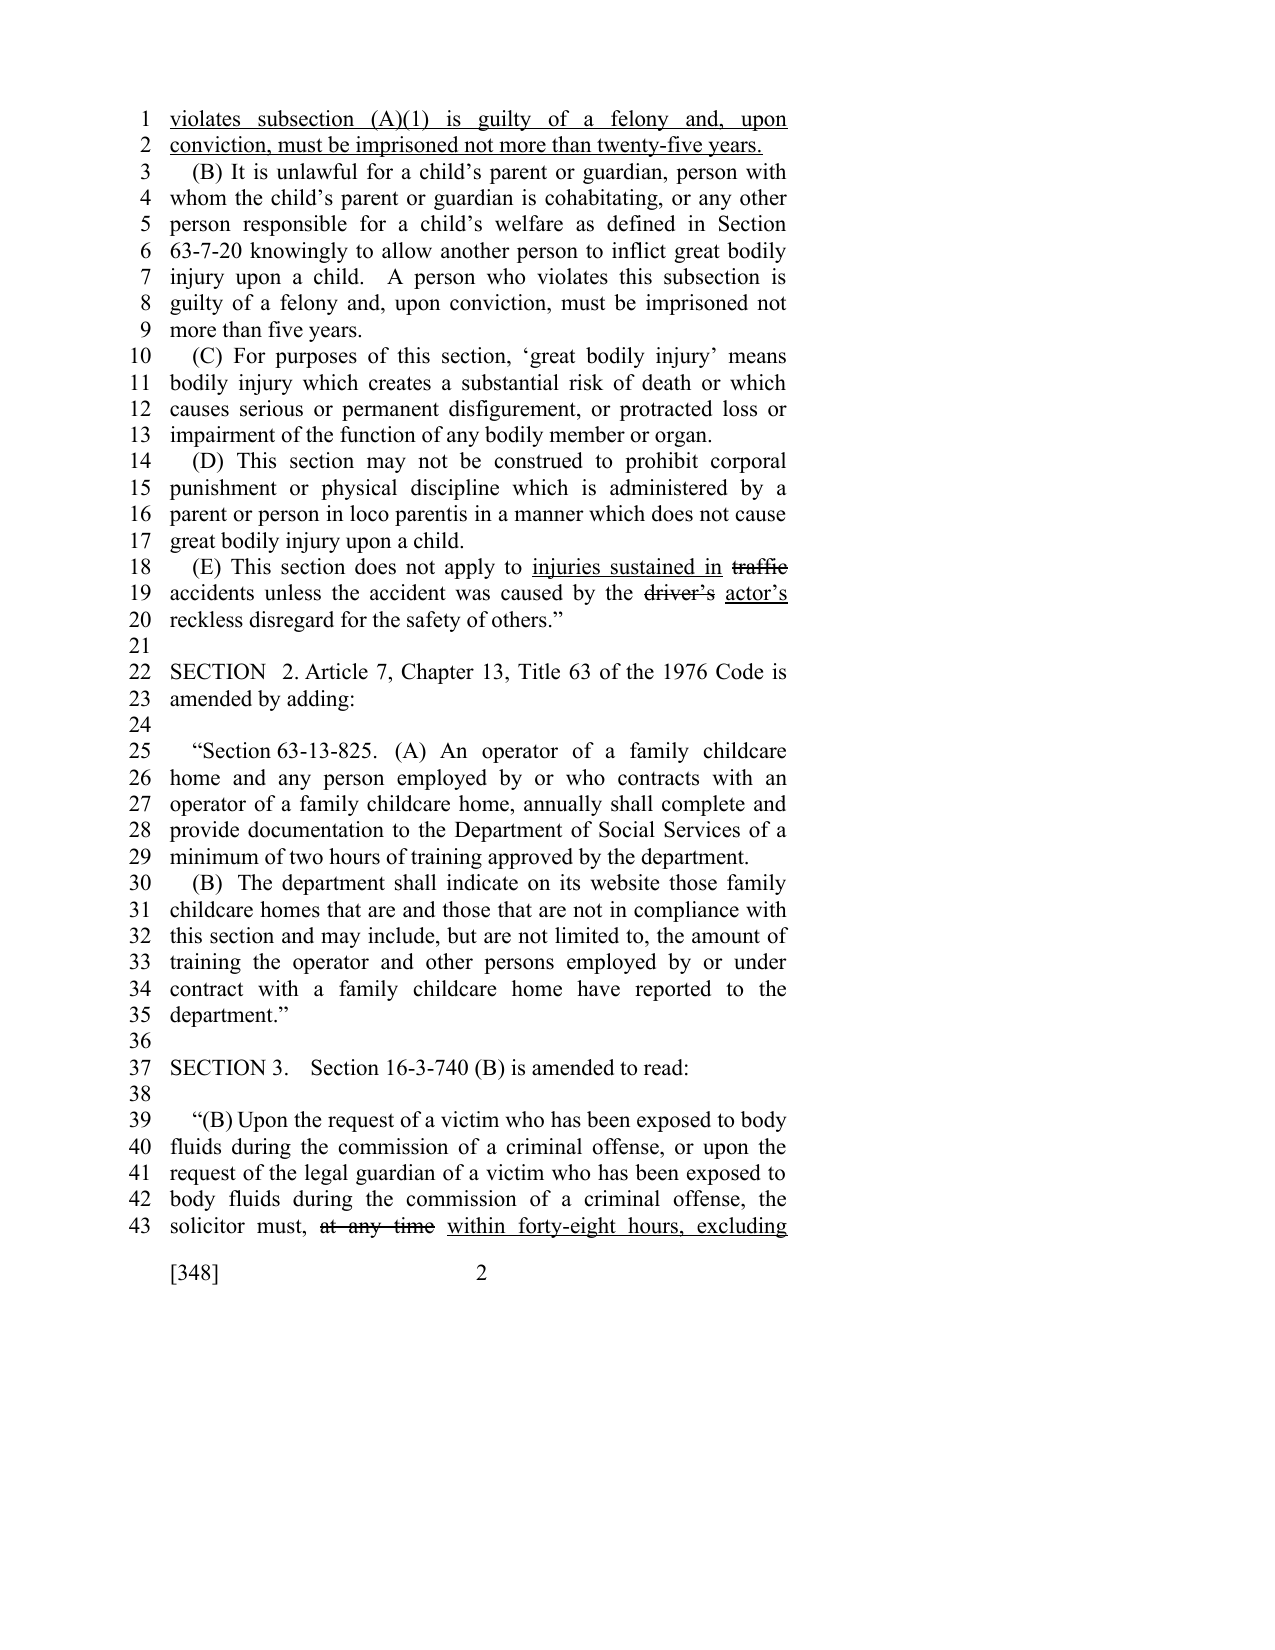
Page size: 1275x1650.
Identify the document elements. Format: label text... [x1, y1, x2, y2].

text “Section 63-13-825. (A) An operator of a family childcare home and any person employed by or who contracts with an operator of a family childcare home, annually shall complete and provide documentation to the Department of Social Services of a minimum of two hours of training approved by the department. [169, 737, 787, 869]
text (E) This section does not apply to injuries sustained in traffic accidents unless the accident was caused by the driver’s actor’s reckless disregard for the safety of others.” [169, 553, 787, 632]
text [169, 105, 787, 128]
text SECTION 3. Section 16-3-740 (B) is amended to read: [169, 1054, 787, 1080]
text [169, 129, 787, 158]
text (C) For purposes of this section, ‘great bodily injury’ means bodily injury which creates a substantial risk of death or which causes serious or permanent disfigurement, or protracted loss or impairment of the function of any bodily member or organ. [169, 342, 787, 448]
text SECTION 2. Article 7, Chapter 13, Title 63 of the 1976 Code is amended by adding: [169, 658, 787, 711]
text (B) The department shall indicate on its website those family childcare homes that are and those that are not in compliance with this section and may include, but are not limited to, the amount of training the operator and other persons employed by or under contract with a family childcare home have reported to the department.” [169, 869, 787, 1027]
text (B) It is unlawful for a child’s parent or guardian, person with whom the child’s parent or guardian is cohabitating, or any other person responsible for a child’s welfare as defined in Section 63-7-20 knowingly to allow another person to inflict great bodily injury upon a child. A person who violates this subsection is guilty of a felony and, upon conviction, must be imprisoned not more than five years. [169, 158, 787, 342]
text (D) This section may not be construed to prohibit corporal punishment or physical discipline which is administered by a parent or person in loco parentis in a manner which does not cause great bodily injury upon a child. [169, 448, 787, 553]
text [169, 1106, 787, 1238]
